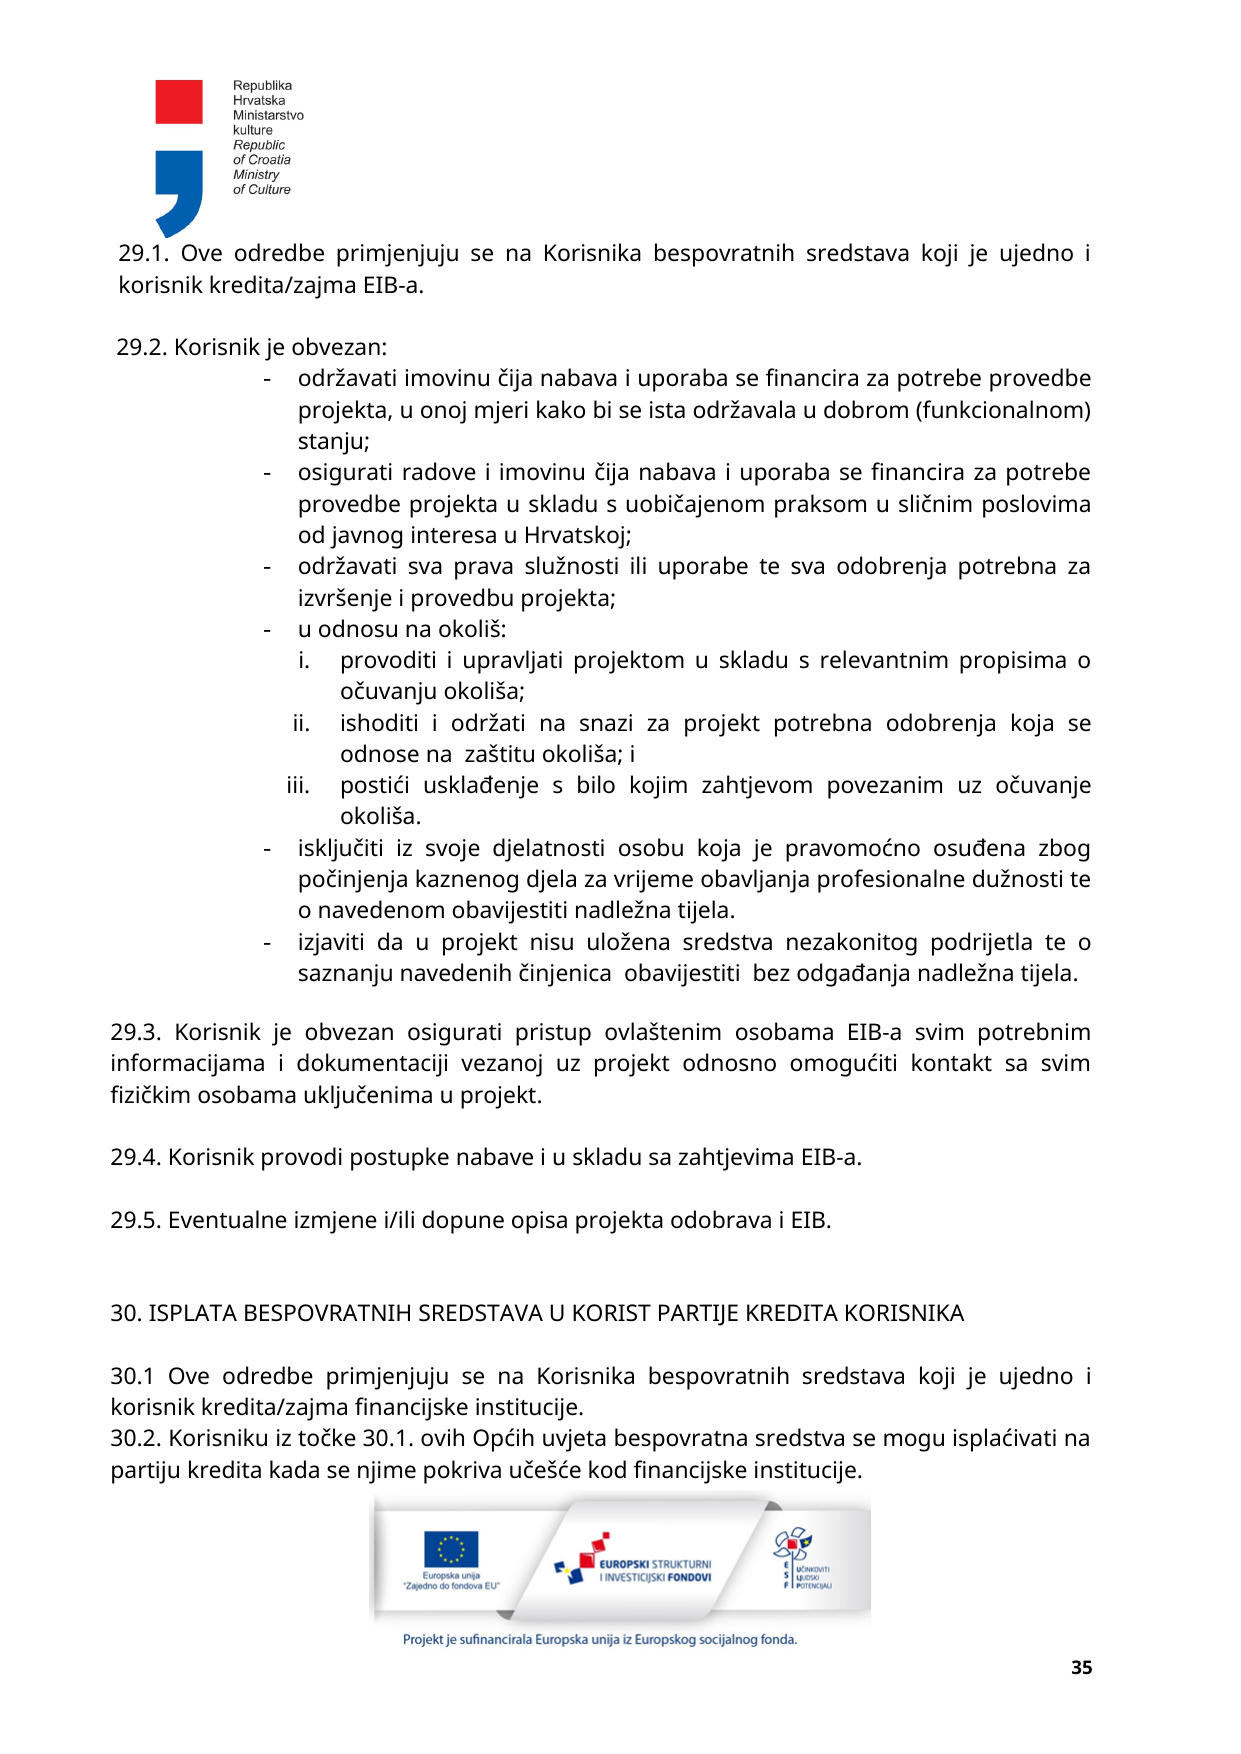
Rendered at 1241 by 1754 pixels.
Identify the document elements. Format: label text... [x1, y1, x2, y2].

text 29.4. Korisnik provodi postupke nabave i u skladu sa zahtjevima EIB-a. [110, 1141, 1092, 1172]
text 29.3. Korisnik je obvezan osigurati pristup ovlaštenim osobama EIB-a svim potrebnim informacijama i dokumentaciji vezanoj uz projekt odnosno omogućiti kontakt sa svim fizičkim osobama uključenima u projekt. [110, 1016, 1092, 1110]
text 29.5. Eventualne izmjene i/ili dopune opisa projekta odobrava i EIB. [110, 1203, 1092, 1235]
list osigurati radove i imovinu čija nabava i uporaba se financira za potrebe provedbe projekta u skladu s uobičajenom praksom u sličnim poslovima od javnog interesa u Hrvatskoj; [260, 456, 1092, 550]
list ishoditi i održati na snazi za projekt potrebna odobrenja koja se odnose na zaštitu okoliša; i [310, 707, 1092, 769]
list u odnosu na okoliš: [260, 613, 1092, 644]
list održavati imovinu čija nabava i uporaba se financira za potrebe provedbe projekta, u onoj mjeri kako bi se ista održavala u dobrom (funkcionalnom) stanju; [260, 362, 1092, 456]
list postići usklađenje s bilo kojim zahtjevom povezanim uz očuvanje okoliša. [310, 769, 1092, 832]
text 30.2. Korisniku iz točke 30.1. ovih Općih uvjeta bespovratna sredstva se mogu isplaćivati na partiju kredita kada se njime pokriva učešće kod financijske institucije. [110, 1422, 1092, 1485]
list izjaviti da u projekt nisu uložena sredstva nezakonitog podrijetla te o saznanju navedenih činjenica obavijestiti bez odgađanja nadležna tijela. [260, 925, 1092, 988]
picture [147, 73, 309, 238]
list održavati sva prava služnosti ili uporabe te sva odobrenja potrebna za izvršenje i provedbu projekta; [260, 550, 1092, 613]
text 29.2. Korisnik je obvezan: [110, 331, 1092, 362]
picture [369, 1490, 872, 1655]
list provoditi i upravljati projektom u skladu s relevantnim propisima o očuvanju okoliša; [310, 644, 1092, 707]
list isključiti iz svoje djelatnosti osobu koja je pravomoćno osuđena zbog počinjenja kaznenog djela za vrijeme obavljanja profesionalne dužnosti te o navedenom obavijestiti nadležna tijela. [260, 832, 1092, 925]
text 30.1 Ove odredbe primjenjuju se na Korisnika bespovratnih sredstava koji je ujedno i korisnik kredita/zajma financijske institucije. [110, 1360, 1092, 1422]
text 30. ISPLATA BESPOVRATNIH SREDSTAVA U KORIST PARTIJE KREDITA KORISNIKA [110, 1297, 1092, 1328]
text 29.1. Ove odredbe primjenjuju se na Korisnika bespovratnih sredstava koji je ujedno i korisnik kredita/zajma EIB-a. [118, 237, 1092, 300]
